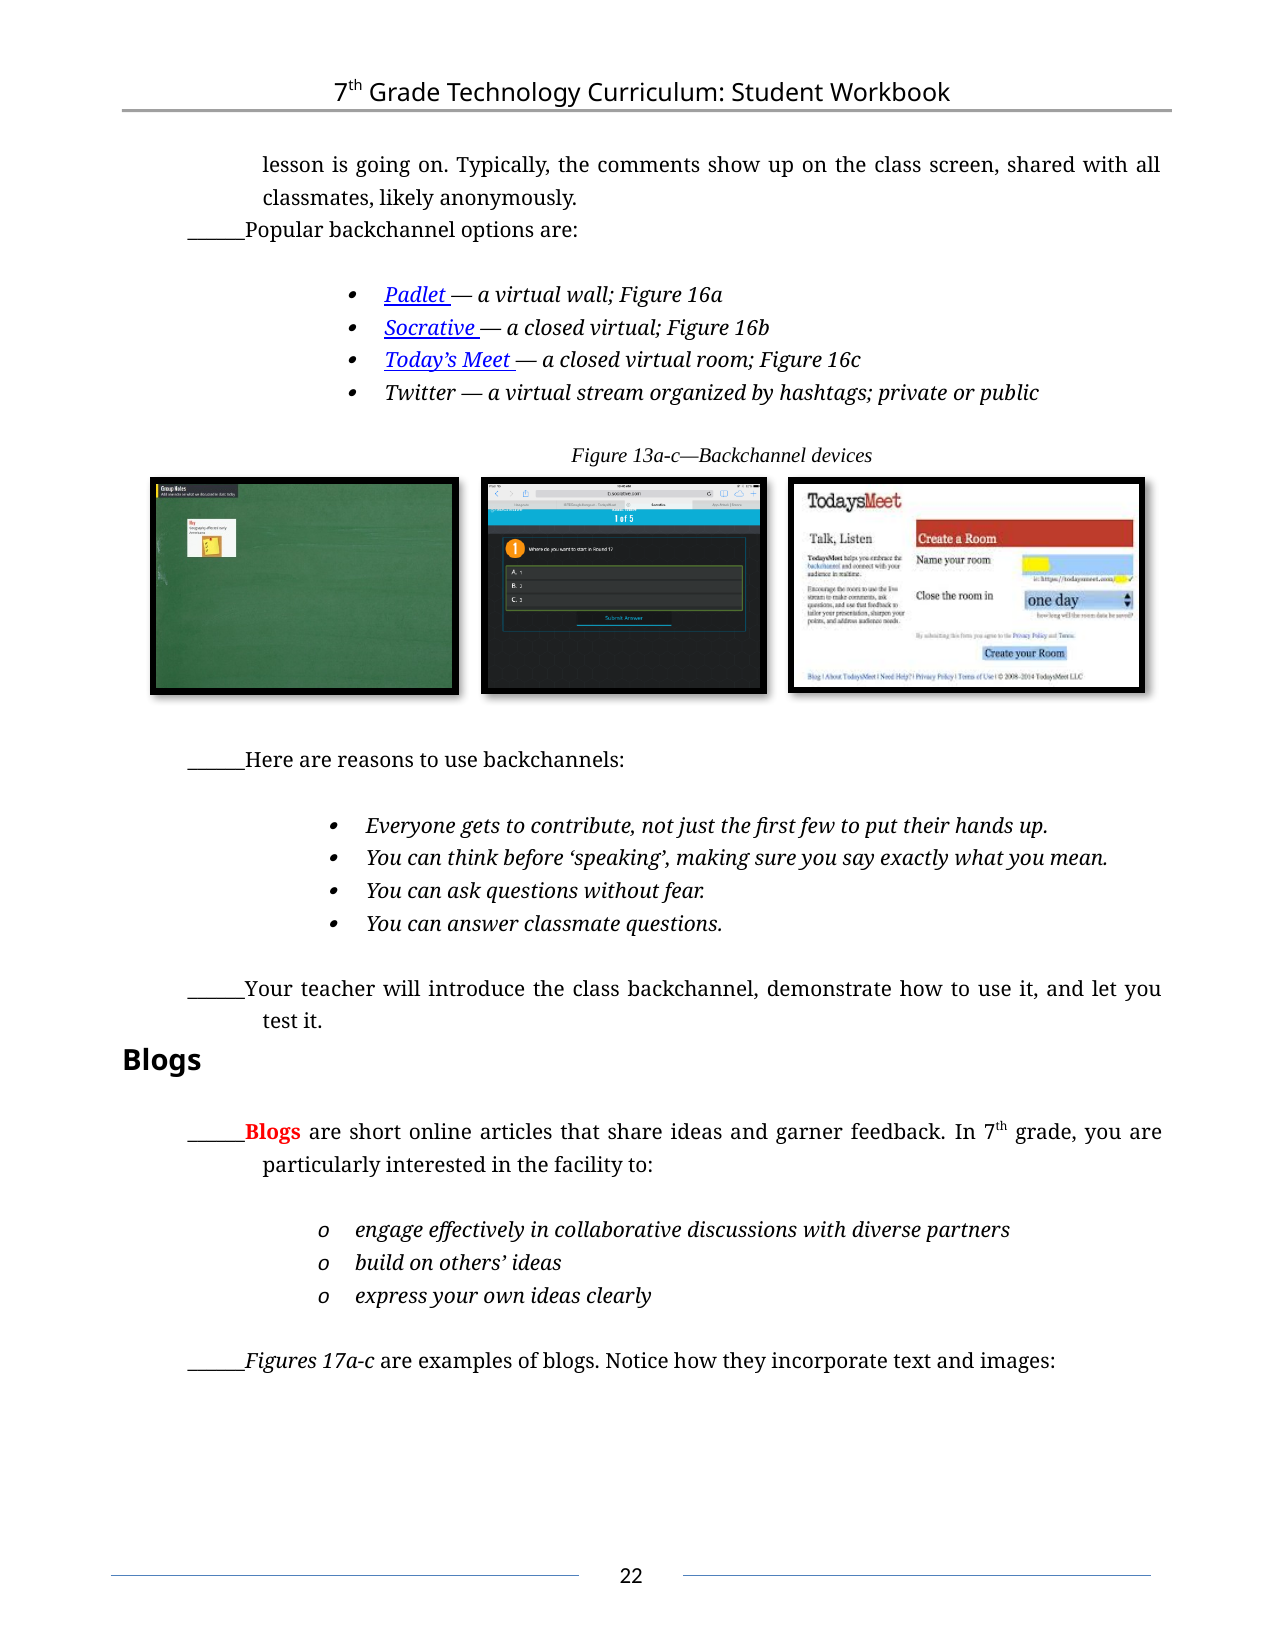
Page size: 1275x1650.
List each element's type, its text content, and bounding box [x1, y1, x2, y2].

list Padlet — a virtual wall; Figure 16a [347, 280, 1162, 309]
list Twitter — a virtual stream organized by hashtags; private or public [347, 378, 1162, 407]
text ______Popular backchannel options are: [187, 215, 1162, 244]
list express your own ideas clearly [317, 1281, 1162, 1309]
picture [488, 484, 760, 512]
list Socrative — a closed virtual; Figure 16b [347, 313, 1162, 341]
text ______Your teacher will introduce the class backchannel, demonstrate how to use it, and let you test it. [187, 974, 1162, 1035]
text ______Here are reasons to use backchannels: [187, 746, 1162, 774]
list You can think before ‘speaking’, making sure you say exactly what you mean. [328, 843, 1162, 872]
text Blogs [122, 1039, 1162, 1079]
list You can ask questions without fear. [328, 876, 1162, 904]
text ______Figures 17a-c are examples of blogs. Notice how they incorporate text and images: [187, 1346, 1162, 1374]
text Figure 13a-c—Backchannel devices [122, 443, 1162, 467]
list Today’s Meet — a closed virtual room; Figure 16c [347, 346, 1162, 374]
list engage effectively in collaborative discussions with diverse partners [317, 1215, 1162, 1244]
picture [488, 526, 760, 688]
text ______Blogs are short online articles that share ideas and garner feedback. In 7th grade, you are particularly interested in the facility to: [187, 1117, 1162, 1178]
list You can answer classmate questions. [328, 909, 1162, 937]
list build on others’ ideas [317, 1248, 1162, 1276]
picture [156, 484, 452, 688]
picture [794, 484, 1139, 687]
list Everyone gets to contribute, not just the first few to put their hands up. [328, 811, 1162, 839]
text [187, 150, 1162, 211]
